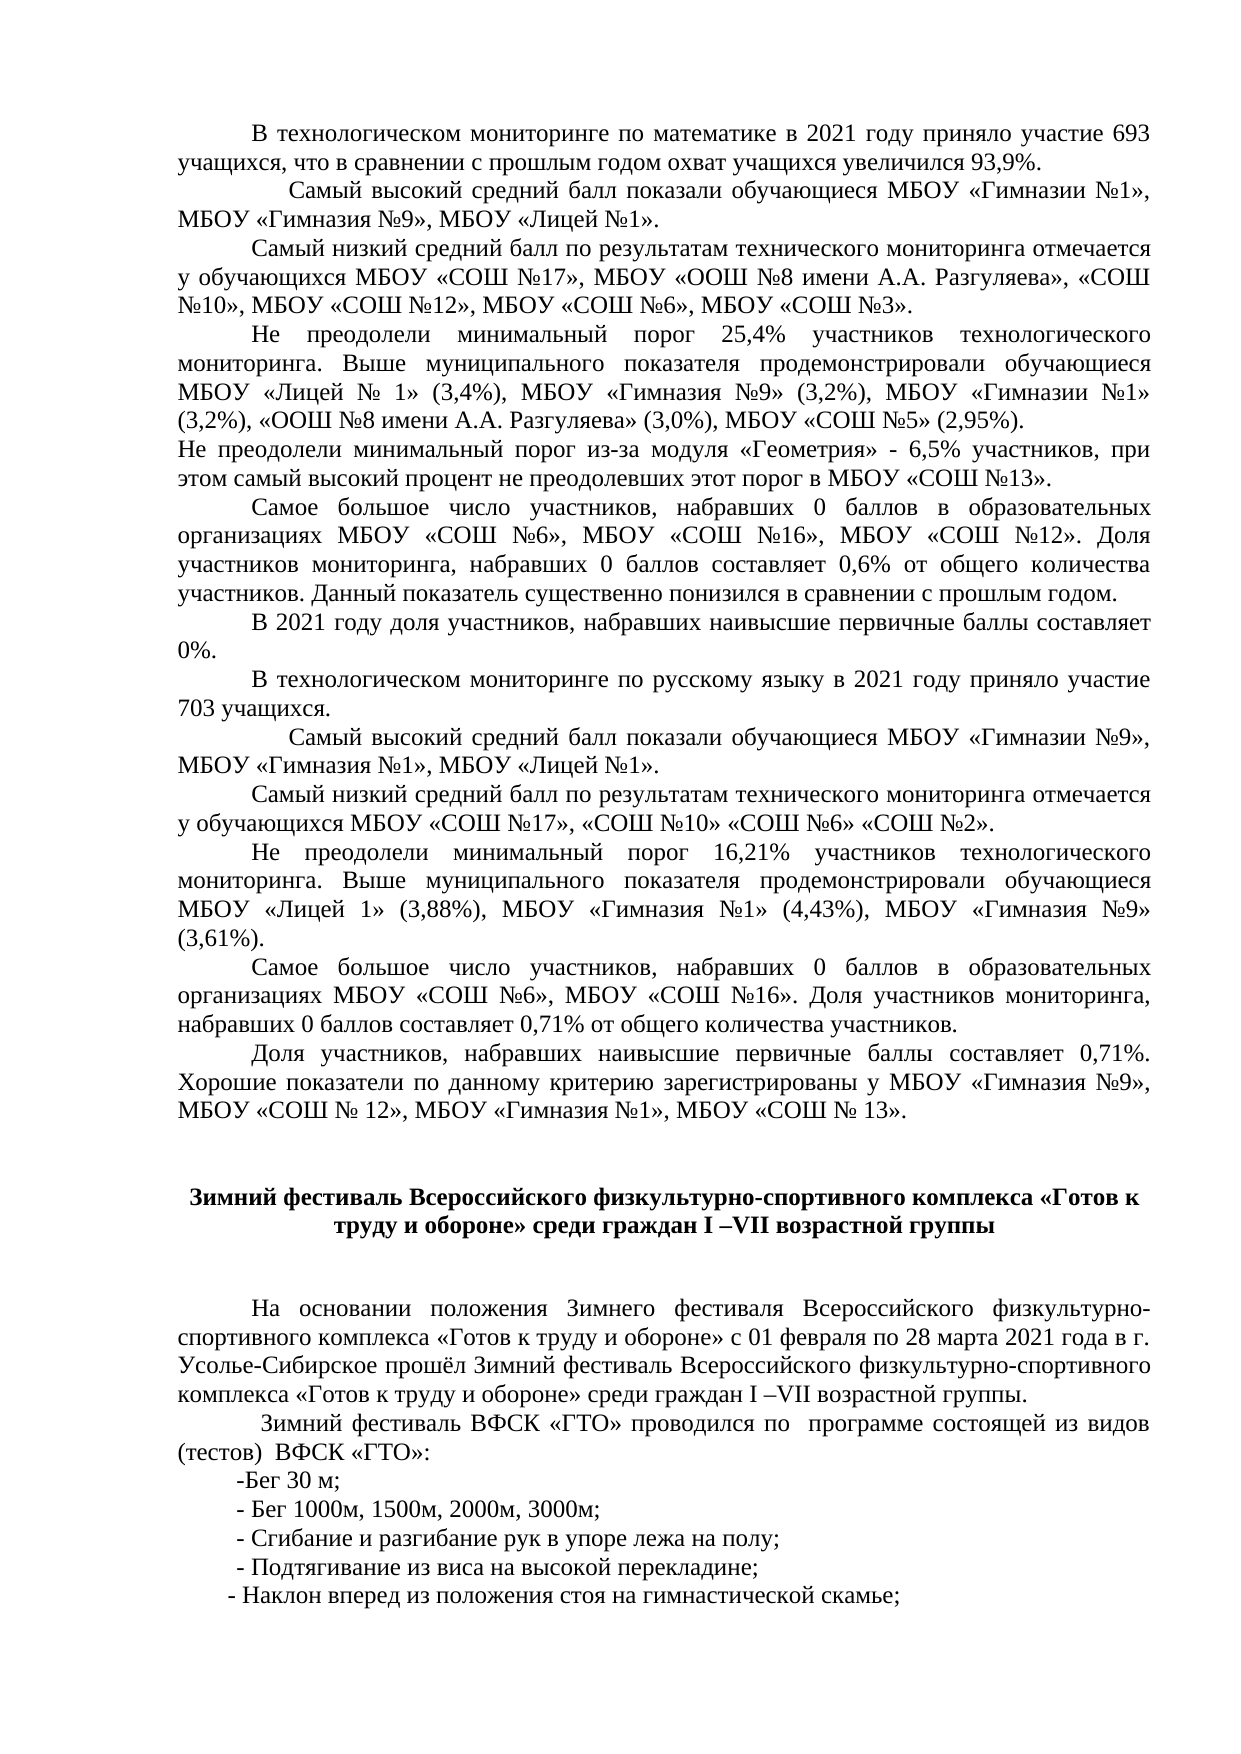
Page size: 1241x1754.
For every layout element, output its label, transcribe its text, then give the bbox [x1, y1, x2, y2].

text -Бег 30 м; [236, 1466, 1152, 1494]
text - Бег 1000м, 1500м, 2000м, 3000м; [236, 1494, 1152, 1523]
text Самый высокий средний балл показали обучающиеся МБОУ «Гимназии №1», МБОУ «Гимназия №9», МБОУ «Лицей №1». [177, 176, 1152, 233]
text В технологическом мониторинге по математике в 2021 году приняло участие 693 учащихся, что в сравнении с прошлым годом охват учащихся увеличился 93,9%. [177, 118, 1152, 176]
text В технологическом мониторинге по русскому языку в 2021 году приняло участие 703 учащихся. [177, 664, 1152, 722]
text Не преодолели минимальный порог 16,21% участников технологического мониторинга. Выше муниципального показателя продемонстрировали обучающиеся МБОУ «Лицей 1» (3,88%), МБОУ «Гимназия №1» (4,43%), МБОУ «Гимназия №9» (3,61%). [177, 837, 1152, 952]
text Зимний фестиваль ВФСК «ГТО» проводился по программе состоящей из видов (тестов) ВФСК «ГТО»: [177, 1408, 1152, 1466]
text Самый низкий средний балл по результатам технического мониторинга отмечается у обучающихся МБОУ «СОШ №17», «СОШ №10» «СОШ №6» «СОШ №2». [177, 779, 1152, 837]
text - Подтягивание из виса на высокой перекладине; [236, 1552, 1152, 1581]
text Самое большое число участников, набравших 0 баллов в образовательных организациях МБОУ «СОШ №6», МБОУ «СОШ №16», МБОУ «СОШ №12». Доля участников мониторинга, набравших 0 баллов составляет 0,6% от общего количества участников. Данный показатель существенно понизился в сравнении с прошлым годом. [177, 492, 1152, 607]
text Не преодолели минимальный порог 25,4% участников технологического мониторинга. Выше муниципального показателя продемонстрировали обучающиеся МБОУ «Лицей № 1» (3,4%), МБОУ «Гимназия №9» (3,2%), МБОУ «Гимназии №1» (3,2%), «ООШ №8 имени А.А. Разгуляева» (3,0%), МБОУ «СОШ №5» (2,95%). [177, 319, 1152, 434]
text Самый низкий средний балл по результатам технического мониторинга отмечается у обучающихся МБОУ «СОШ №17», МБОУ «ООШ №8 имени А.А. Разгуляева», «СОШ №10», МБОУ «СОШ №12», МБОУ «СОШ №6», МБОУ «СОШ №3». [177, 233, 1152, 319]
text Зимний фестиваль Всероссийского физкультурно-спортивного комплекса «Готов к труду и обороне» среди граждан I –VII возрастной группы [177, 1182, 1152, 1239]
text - Сгибание и разгибание рук в упоре лежа на полу; [236, 1523, 1152, 1552]
text Доля участников, набравших наивысшие первичные баллы составляет 0,71%. Хорошие показатели по данному критерию зарегистрированы у МБОУ «Гимназия №9», МБОУ «СОШ № 12», МБОУ «Гимназия №1», МБОУ «СОШ № 13». [177, 1038, 1152, 1124]
text Самое большое число участников, набравших 0 баллов в образовательных организациях МБОУ «СОШ №6», МБОУ «СОШ №16». Доля участников мониторинга, набравших 0 баллов составляет 0,71% от общего количества участников. [177, 952, 1152, 1038]
text В 2021 году доля участников, набравших наивысшие первичные баллы составляет 0%. [177, 607, 1152, 664]
text На основании положения Зимнего фестиваля Всероссийского физкультурно-спортивного комплекса «Готов к труду и обороне» с 01 февраля по 28 марта 2021 года в г. Усолье-Сибирское прошёл Зимний фестиваль Всероссийского физкультурно-спортивного комплекса «Готов к труду и обороне» среди граждан I –VII возрастной группы. [177, 1293, 1152, 1408]
text Самый высокий средний балл показали обучающиеся МБОУ «Гимназии №9», МБОУ «Гимназия №1», МБОУ «Лицей №1». [177, 722, 1152, 779]
text Не преодолели минимальный порог из-за модуля «Геометрия» - 6,5% участников, при этом самый высокий процент не преодолевших этот порог в МБОУ «СОШ №13». [177, 434, 1152, 492]
text - Наклон вперед из положения стоя на гимнастической скамье; [177, 1581, 1152, 1609]
